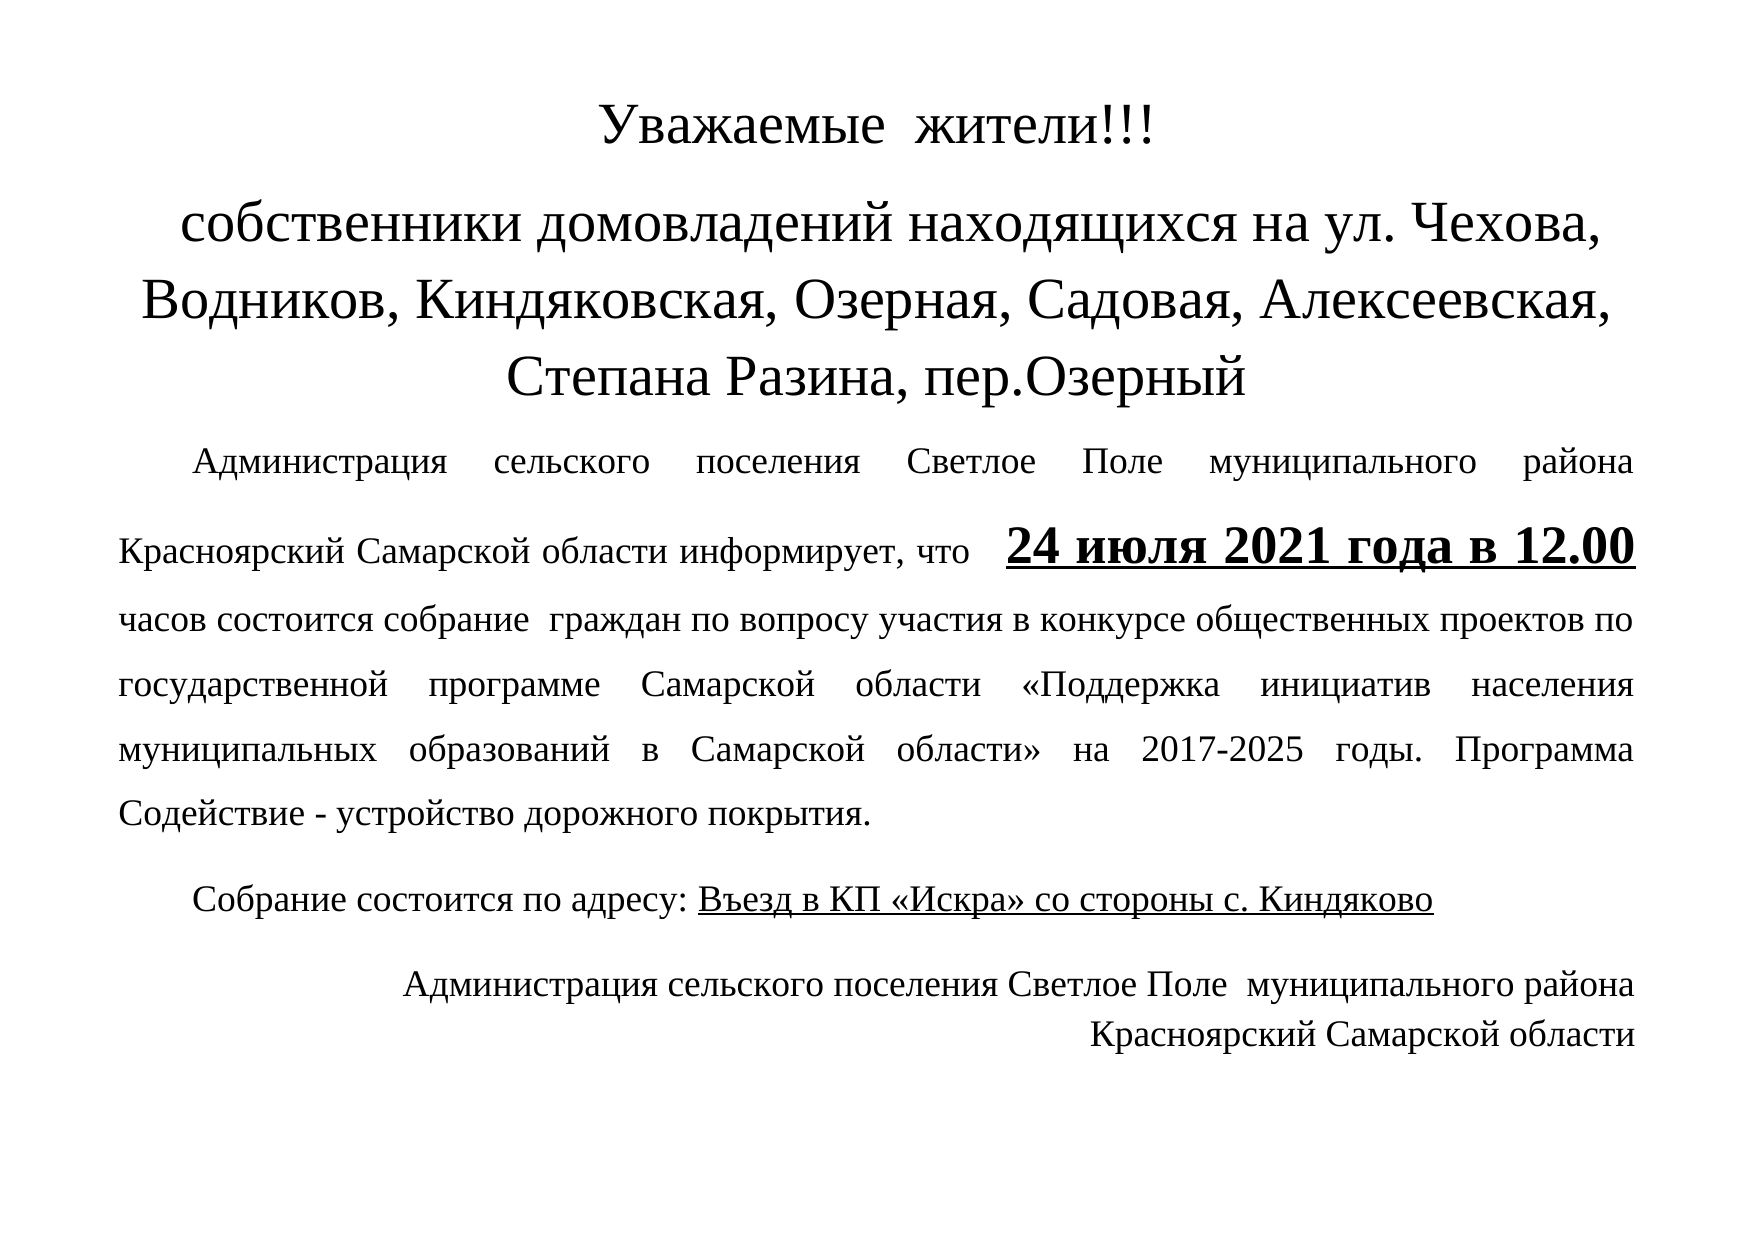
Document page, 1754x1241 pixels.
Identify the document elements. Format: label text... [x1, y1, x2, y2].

text собственники домовладений находящихся на ул. Чехова, Водников, Киндяковская, Озерная, Садовая, Алексеевская, Степана Разина, пер.Озерный [118, 186, 1636, 408]
text Администрация сельского поселения Светлое Поле муниципального района Красноярский Самарской области информирует, что 24 июля 2021 года в 12.00 часов состоится собрание граждан по вопросу участия в конкурсе общественных проектов по государственной программе Самарской области «Поддержка инициатив населения муниципальных образований в Самарской области» на 2017-2025 годы. Программа Содействие - устройство дорожного покрытия. [118, 438, 1636, 834]
text Собрание состоится по адресу: Въезд в КП «Искра» со стороны с. Киндяково [118, 876, 1636, 919]
text Уважаемые жители!!! [118, 88, 1636, 156]
text Администрация сельского поселения Светлое Поле муниципального района Красноярский Самарской области [118, 962, 1636, 1054]
